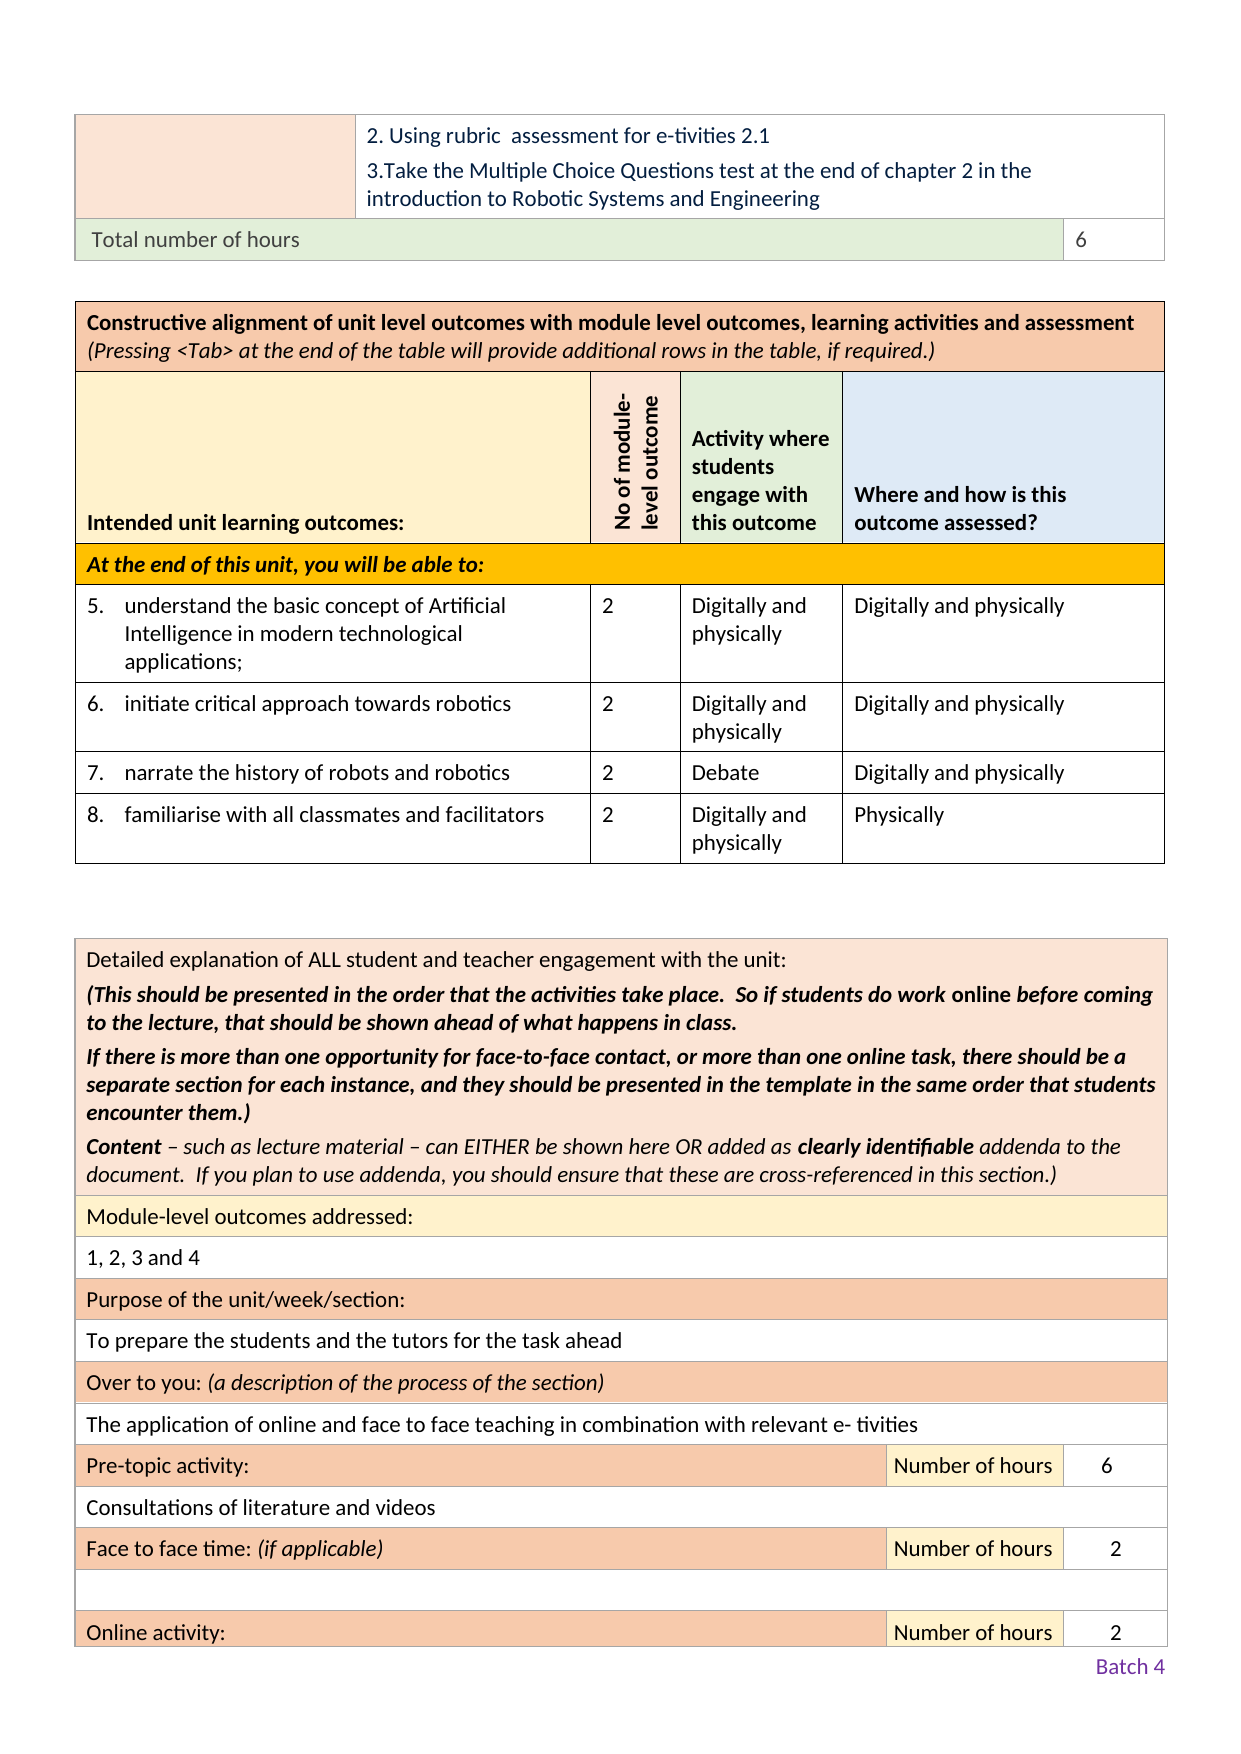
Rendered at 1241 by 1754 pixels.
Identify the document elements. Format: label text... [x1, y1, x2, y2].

table_cell 6 [1064, 219, 1164, 260]
table_cell Debate [681, 752, 842, 793]
table_cell Online activity: [76, 1611, 886, 1646]
table_cell Physically [843, 794, 1164, 862]
table_cell Activity where students engage with this outcome [681, 372, 842, 542]
table_cell Digitally and physically [843, 585, 1164, 682]
table_cell Number of hours [887, 1611, 1063, 1646]
table_cell Over to you: (a description of the process of the section) [76, 1362, 1167, 1402]
table_cell understand the basic concept of Artificial Intelligence in modern technological applications; [76, 585, 590, 682]
table_cell No of module-level outcome [591, 372, 680, 542]
table_cell 2 [591, 752, 680, 793]
table_cell The application of online and face to face teaching in combination with relevant e- tivities [76, 1404, 1167, 1444]
table_header Constructive alignment of unit level outcomes with module level outcomes, learning activities and assessment (Pressing <Tab> at the end of the table will provide additional rows in the table, if required.) [76, 302, 1164, 371]
table_cell familiarise with all classmates and facilitators [76, 794, 590, 862]
table_cell Total number of hours [76, 219, 1063, 260]
table_cell Face to face time: (if applicable) [76, 1528, 886, 1569]
table_cell 1, 2, 3 and 4 [76, 1237, 1167, 1278]
table_cell initiate critical approach towards robotics [76, 683, 590, 751]
table_cell Digitally and physically [681, 794, 842, 862]
table_header Detailed explanation of ALL student and teacher engagement with the unit: (This should be presented in the order that the activities take place. So if students do work online before coming to the lecture, that should be shown ahead of what happens in class. If there is more than one opportunity for face-to-face contact, or more than one online task, there should be a separate section for each instance, and they should be presented in the template in the same order that students encounter them.) Content – such as lecture material – can EITHER be shown here OR added as clearly identifiable addenda to the document. If you plan to use addenda, you should ensure that these are cross-referenced in this section.) [76, 939, 1167, 1195]
table_cell Where and how is this outcome assessed? [843, 372, 1164, 542]
table_cell Module-level outcomes addressed: [76, 1196, 1167, 1236]
table_cell Digitally and physically [843, 752, 1164, 793]
table_cell Intended unit learning outcomes: [76, 372, 590, 542]
table_cell Consultations of literature and videos [76, 1487, 1167, 1527]
table_cell 2 [591, 585, 680, 682]
table_cell narrate the history of robots and robotics [76, 752, 590, 793]
table_cell Number of hours [887, 1528, 1063, 1569]
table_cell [356, 115, 1164, 218]
table_cell Digitally and physically [843, 683, 1164, 751]
table_cell At the end of this unit, you will be able to: [76, 544, 1164, 584]
table_cell [76, 1570, 1167, 1610]
table_cell Purpose of the unit/week/section: [76, 1279, 1167, 1319]
table_cell 2 [591, 683, 680, 751]
table_cell 2 [1064, 1528, 1167, 1569]
table_cell 2 [591, 794, 680, 862]
table_cell Pre-topic activity: [76, 1445, 886, 1486]
table_cell To prepare the students and the tutors for the task ahead [76, 1320, 1167, 1361]
table_cell 2 [1064, 1611, 1167, 1646]
table_cell Digitally and physically [681, 585, 842, 682]
table_cell Digitally and physically [681, 683, 842, 751]
table_cell 6 [1064, 1445, 1167, 1486]
table_cell Number of hours [887, 1445, 1063, 1486]
